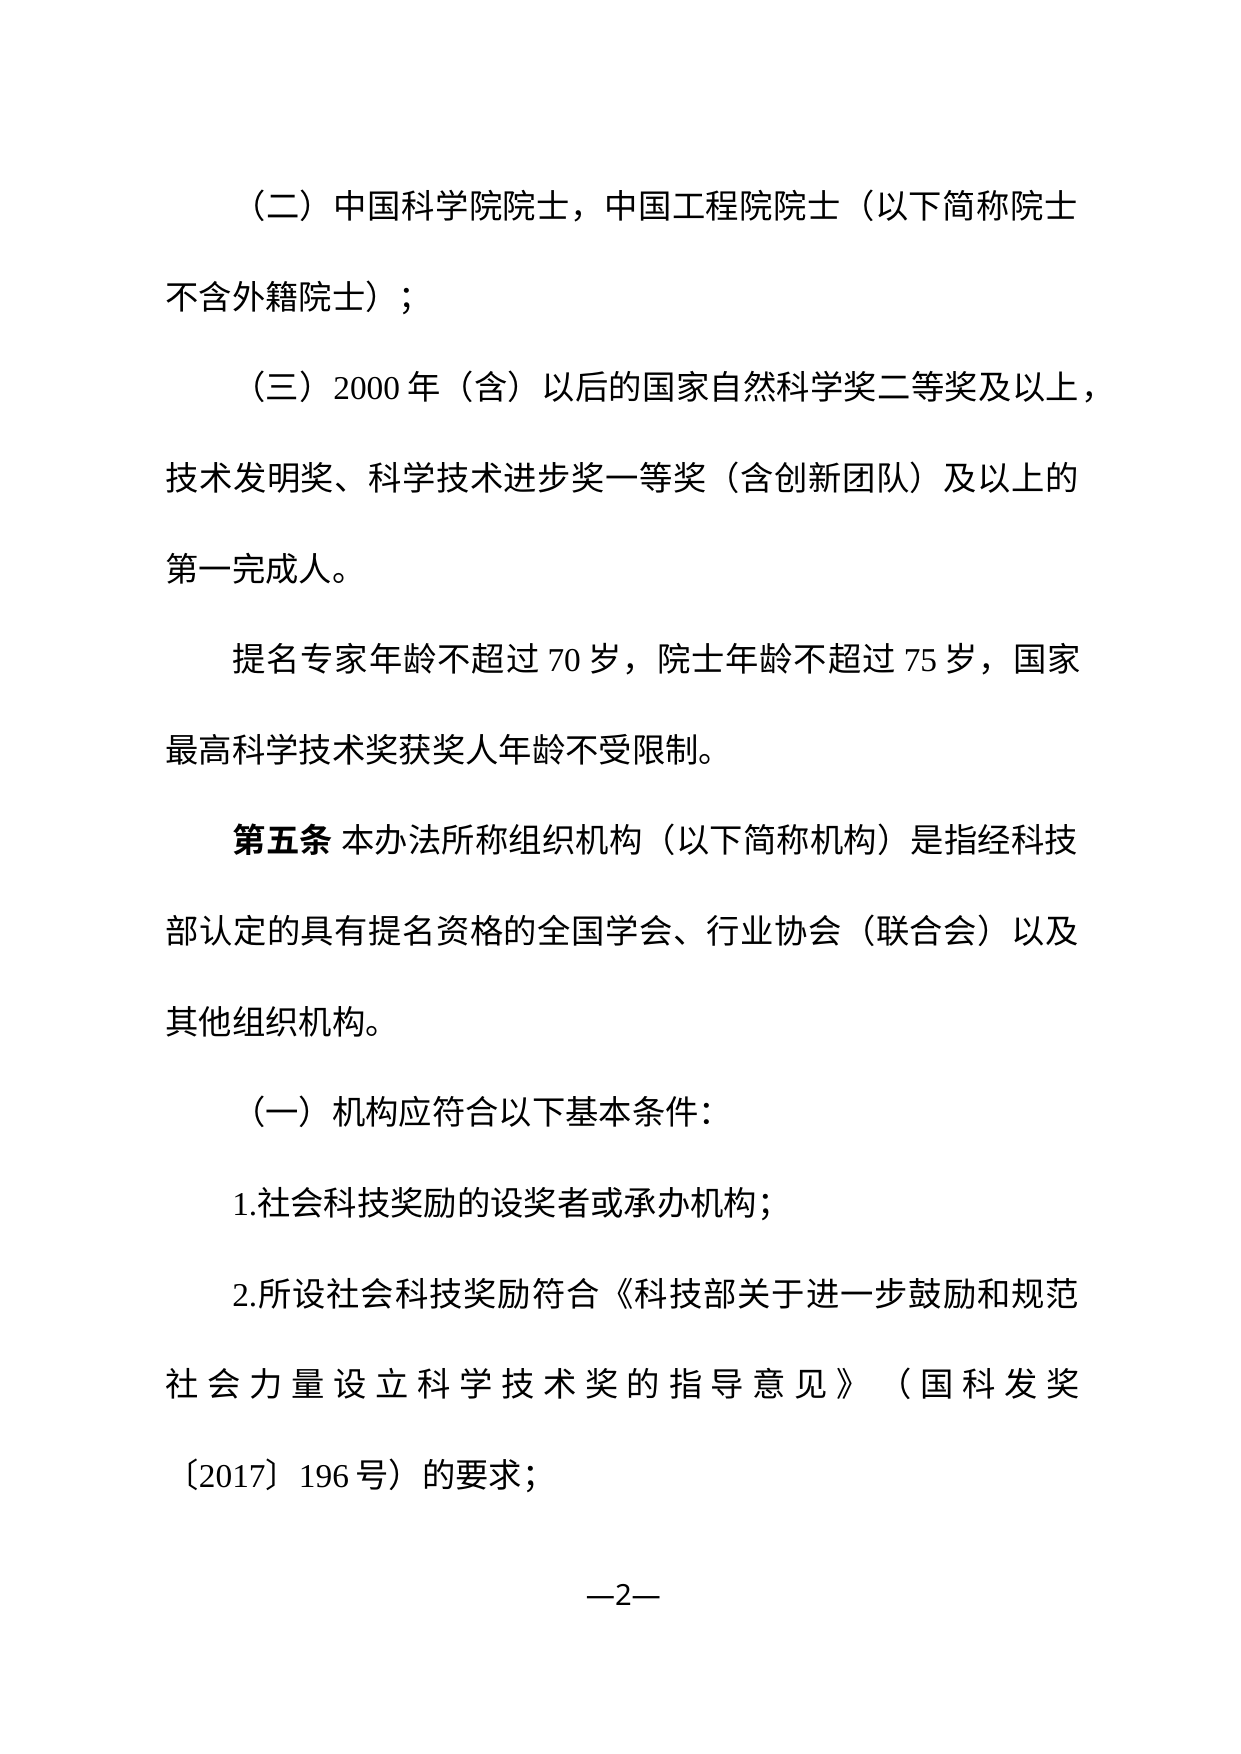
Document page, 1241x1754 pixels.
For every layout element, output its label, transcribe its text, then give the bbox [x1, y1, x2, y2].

list 2.所设社会科技奖励符合《科技部关于进一步鼓励和规范社会力量设立科学技术奖的指导意见》（国科发奖〔2017〕196号）的要求； [165, 1246, 1081, 1518]
text （三）2000年（含）以后的国家自然科学奖二等奖及以上，技术发明奖、科学技术进步奖一等奖（含创新团队）及以上的第一完成人。 [165, 340, 1081, 612]
list 1.社会科技奖励的设奖者或承办机构； [165, 1156, 1081, 1246]
text 提名专家年龄不超过70岁，院士年龄不超过75岁，国家最高科学技术奖获奖人年龄不受限制。 [165, 612, 1081, 793]
text 第五条 本办法所称组织机构（以下简称机构）是指经科技部认定的具有提名资格的全国学会、行业协会（联合会）以及其他组织机构。 [165, 793, 1081, 1065]
list （一）机构应符合以下基本条件： [165, 1065, 1081, 1156]
text （二）中国科学院院士，中国工程院院士（以下简称院士，不含外籍院士）； [165, 159, 1081, 340]
